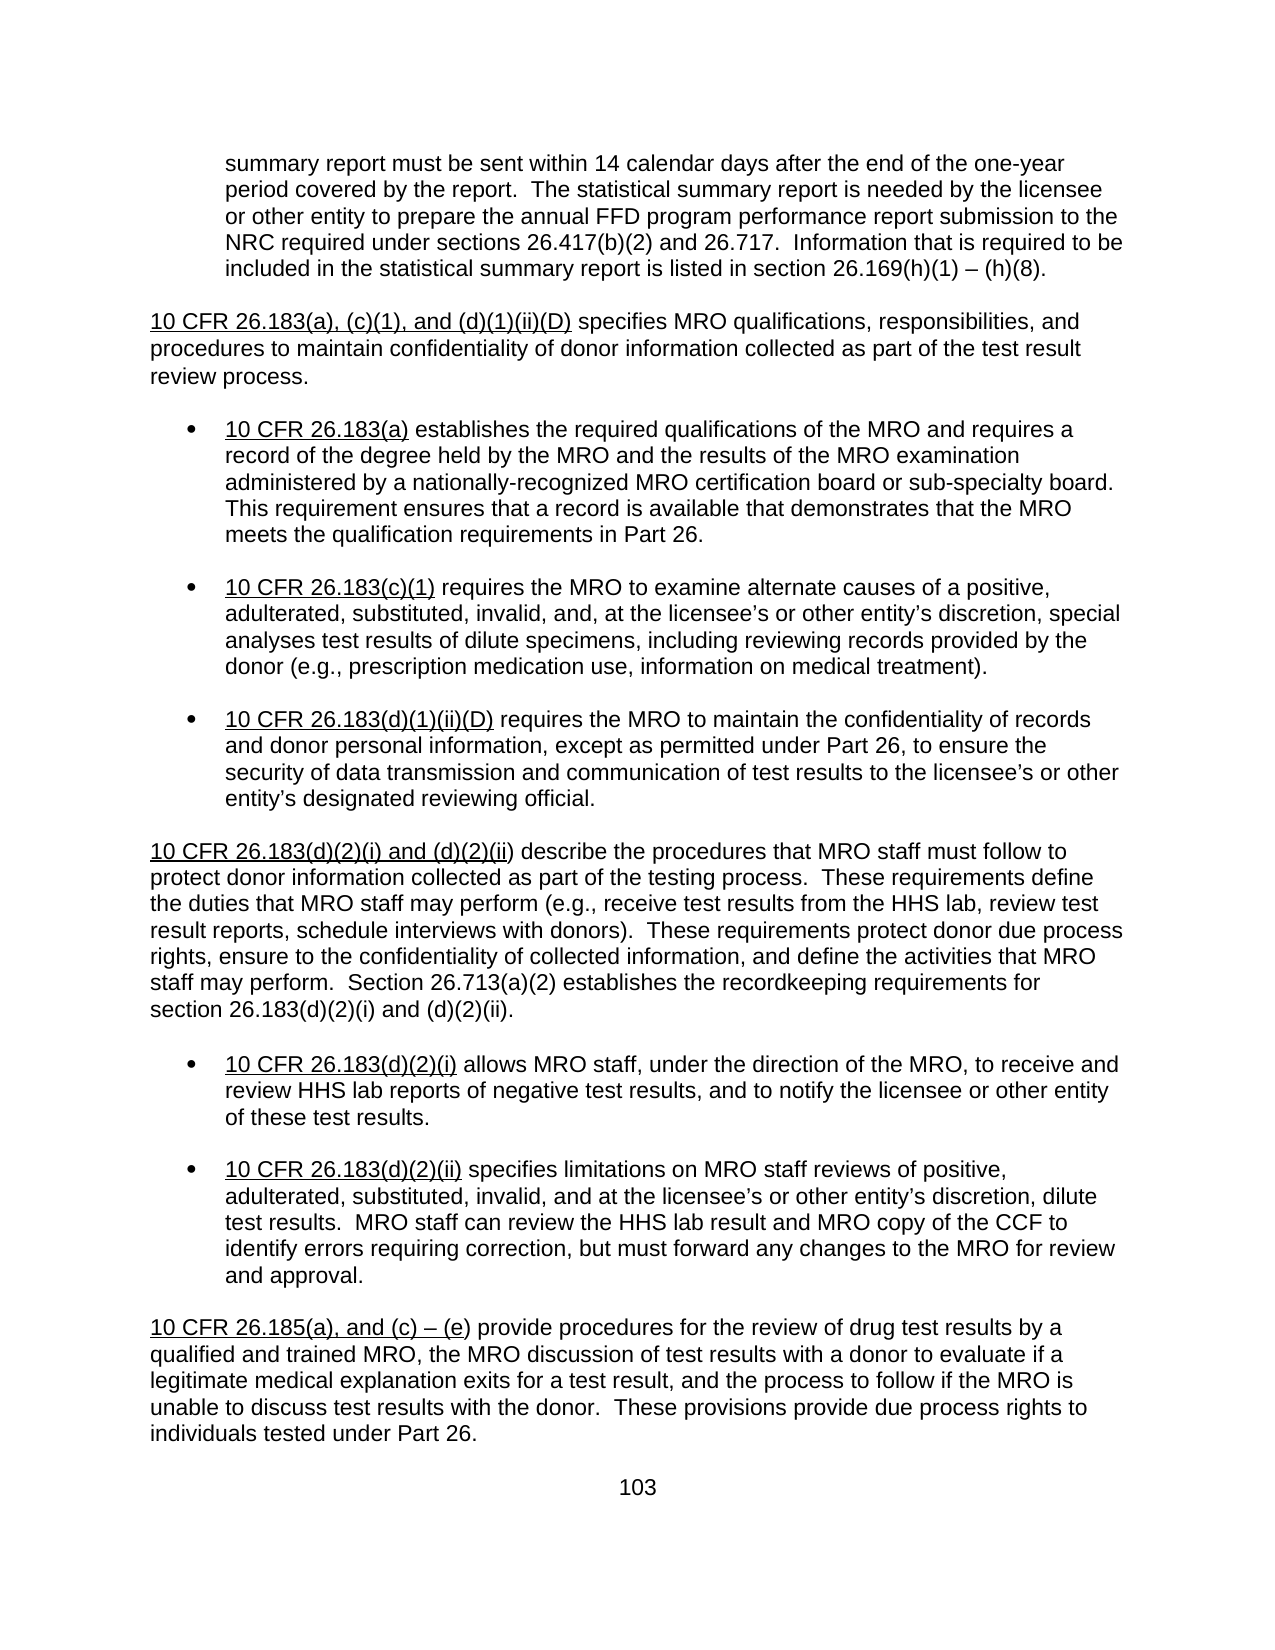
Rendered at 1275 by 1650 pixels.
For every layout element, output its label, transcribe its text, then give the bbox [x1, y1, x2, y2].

list 10 CFR 26.183(a) establishes the required qualifications of the MRO and requires a record of the degree held by the MRO and the results of the MRO examination administered by a nationally-recognized MRO certification board or sub-specialty board. This requirement ensures that a record is available that demonstrates that the MRO meets the qualification requirements in Part 26. [187, 416, 1125, 548]
text 10 CFR 26.185(a), and (c) – (e) provide procedures for the review of drug test results by a qualified and trained MRO, the MRO discussion of test results with a donor to evaluate if a legitimate medical explanation exits for a test result, and the process to follow if the MRO is unable to discuss test results with the donor. These provisions provide due process rights to individuals tested under Part 26. [150, 1314, 1125, 1446]
list 10 CFR 26.183(d)(2)(ii) specifies limitations on MRO staff reviews of positive, adulterated, substituted, invalid, and at the licensee’s or other entity’s discretion, dilute test results. MRO staff can review the HHS lab result and MRO copy of the CCF to identify errors requiring correction, but must forward any changes to the MRO for review and approval. [187, 1156, 1125, 1288]
text 10 CFR 26.183(a), (c)(1), and (d)(1)(ii)(D) specifies MRO qualifications, responsibilities, and procedures to maintain confidentiality of donor information collected as part of the test result review process. [150, 308, 1125, 389]
text 10 CFR 26.183(d)(2)(i) and (d)(2)(ii) describe the procedures that MRO staff must follow to protect donor information collected as part of the testing process. These requirements define the duties that MRO staff may perform (e.g., receive test results from the HHS lab, review test result reports, schedule interviews with donors). These requirements protect donor due process rights, ensure to the confidentiality of collected information, and define the activities that MRO staff may perform. Section 26.713(a)(2) establishes the recordkeeping requirements for section 26.183(d)(2)(i) and (d)(2)(ii). [150, 838, 1125, 1022]
list 10 CFR 26.183(c)(1) requires the MRO to examine alternate causes of a positive, adulterated, substituted, invalid, and, at the licensee’s or other entity’s discretion, special analyses test results of dilute specimens, including reviewing records provided by the donor (e.g., prescription medication use, information on medical treatment). [187, 574, 1125, 679]
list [187, 150, 1125, 282]
list 10 CFR 26.183(d)(2)(i) allows MRO staff, under the direction of the MRO, to receive and review HHS lab reports of negative test results, and to notify the licensee or other entity of these test results. [187, 1051, 1125, 1130]
list 10 CFR 26.183(d)(1)(ii)(D) requires the MRO to maintain the confidentiality of records and donor personal information, except as permitted under Part 26, to ensure the security of data transmission and communication of test results to the licensee’s or other entity’s designated reviewing official. [187, 706, 1125, 811]
